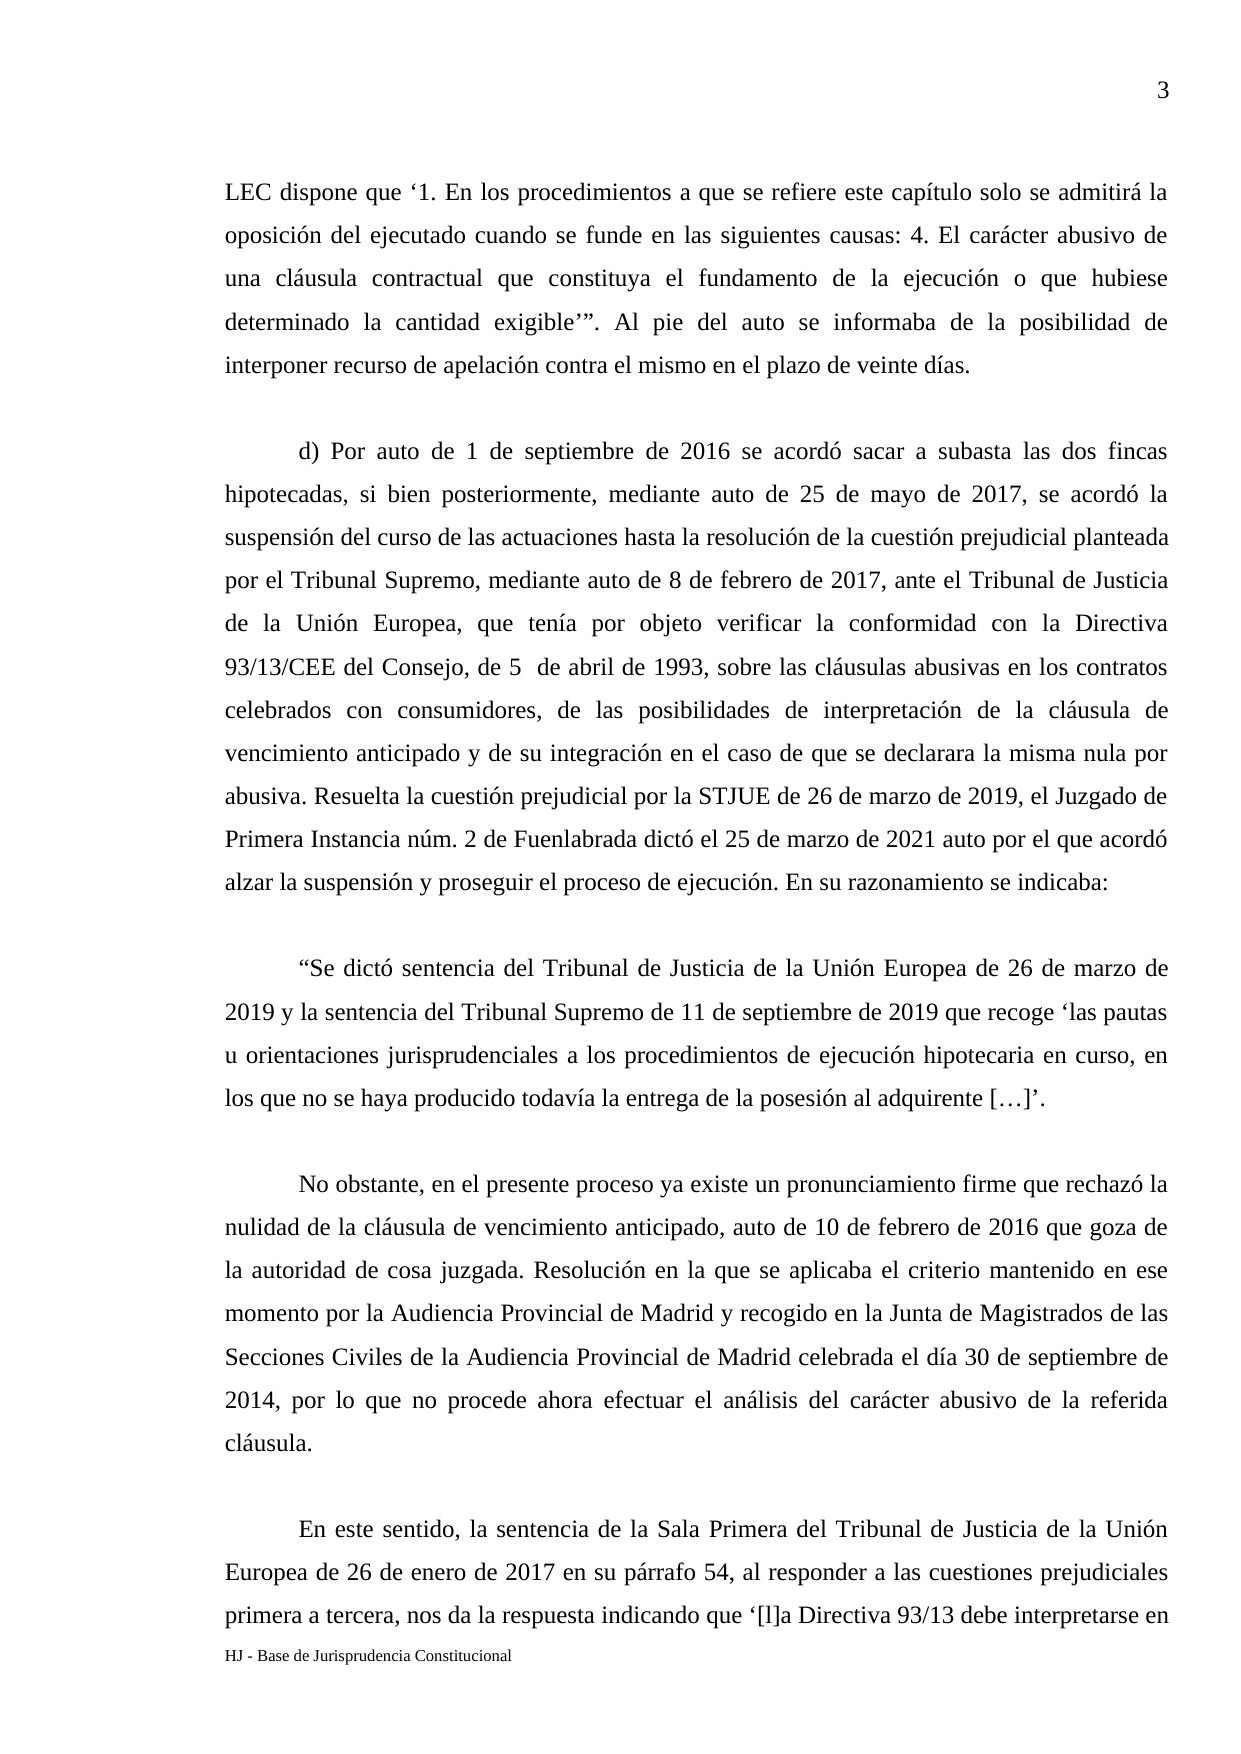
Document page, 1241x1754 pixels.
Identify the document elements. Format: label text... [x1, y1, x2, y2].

text “Se dictó sentencia del Tribunal de Justicia de la Unión Europea de 26 de marzo de 2019 y la sentencia del Tribunal Supremo de 11 de septiembre de 2019 que recoge ‘las pautas u orientaciones jurisprudenciales a los procedimientos de ejecución hipotecaria en curso, en los que no se haya producido todavía la entrega de la posesión al adquirente […]’. [224, 953, 1169, 1112]
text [224, 1514, 1169, 1629]
text No obstante, en el presente proceso ya existe un pronunciamiento firme que rechazó la nulidad de la cláusula de vencimiento anticipado, auto de 10 de febrero de 2016 que goza de la autoridad de cosa juzgada. Resolución en la que se aplicaba el criterio mantenido en ese momento por la Audiencia Provincial de Madrid y recogido en la Junta de Magistrados de las Secciones Civiles de la Audiencia Provincial de Madrid celebrada el día 30 de septiembre de 2014, por lo que no procede ahora efectuar el análisis del carácter abusivo de la referida cláusula. [224, 1169, 1169, 1457]
text d) Por auto de 1 de septiembre de 2016 se acordó sacar a subasta las dos fincas hipotecadas, si bien posteriormente, mediante auto de 25 de mayo de 2017, se acordó la suspensión del curso de las actuaciones hasta la resolución de la cuestión prejudicial planteada por el Tribunal Supremo, mediante auto de 8 de febrero de 2017, ante el Tribunal de Justicia de la Unión Europea, que tenía por objeto verificar la conformidad con la Directiva 93/13/CEE del Consejo, de 5 de abril de 1993, sobre las cláusulas abusivas en los contratos celebrados con consumidores, de las posibilidades de interpretación de la cláusula de vencimiento anticipado y de su integración en el caso de que se declarara la misma nula por abusiva. Resuelta la cuestión prejudicial por la STJUE de 26 de marzo de 2019, el Juzgado de Primera Instancia núm. 2 de Fuenlabrada dictó el 25 de marzo de 2021 auto por el que acordó alzar la suspensión y proseguir el proceso de ejecución. En su razonamiento se indicaba: [224, 436, 1169, 896]
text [224, 177, 1169, 378]
